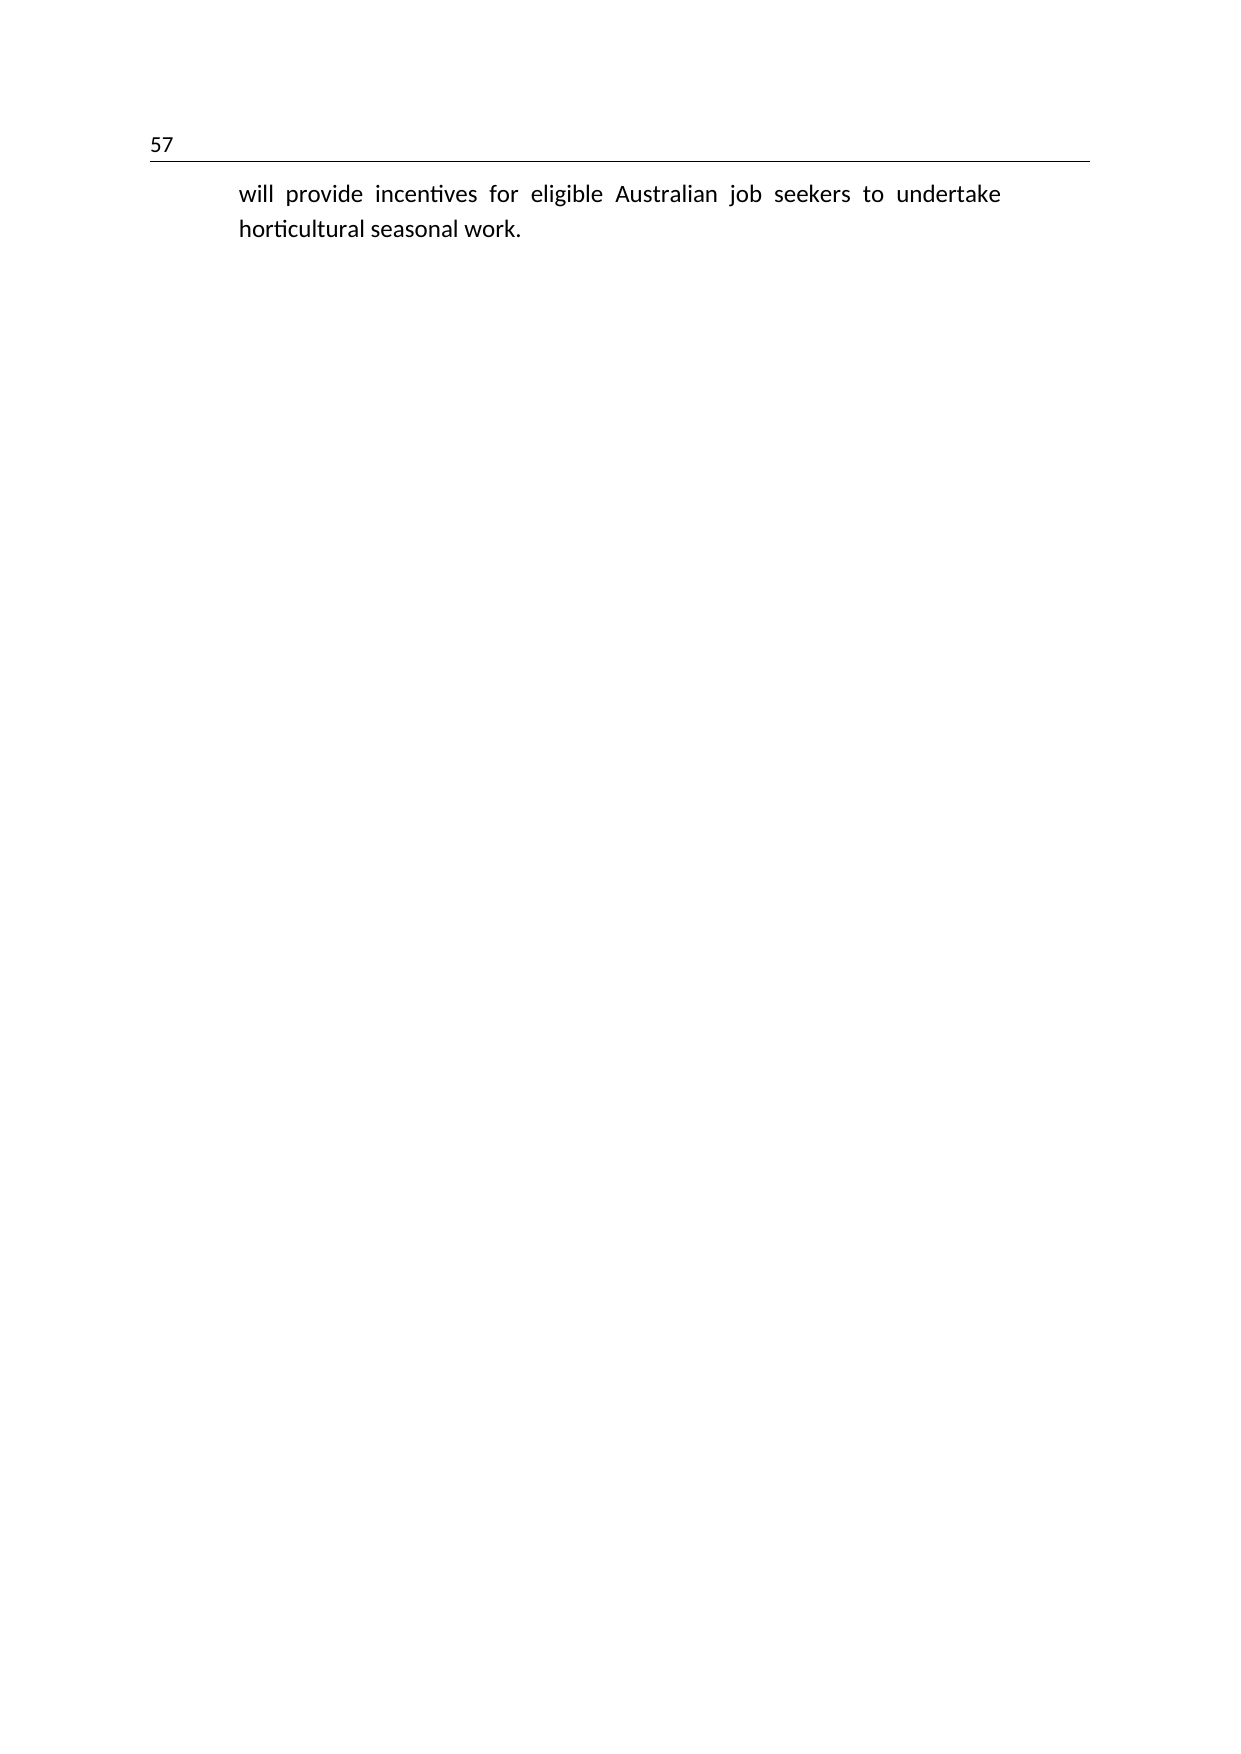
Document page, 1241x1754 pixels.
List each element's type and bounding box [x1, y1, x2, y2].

text [239, 178, 1002, 244]
